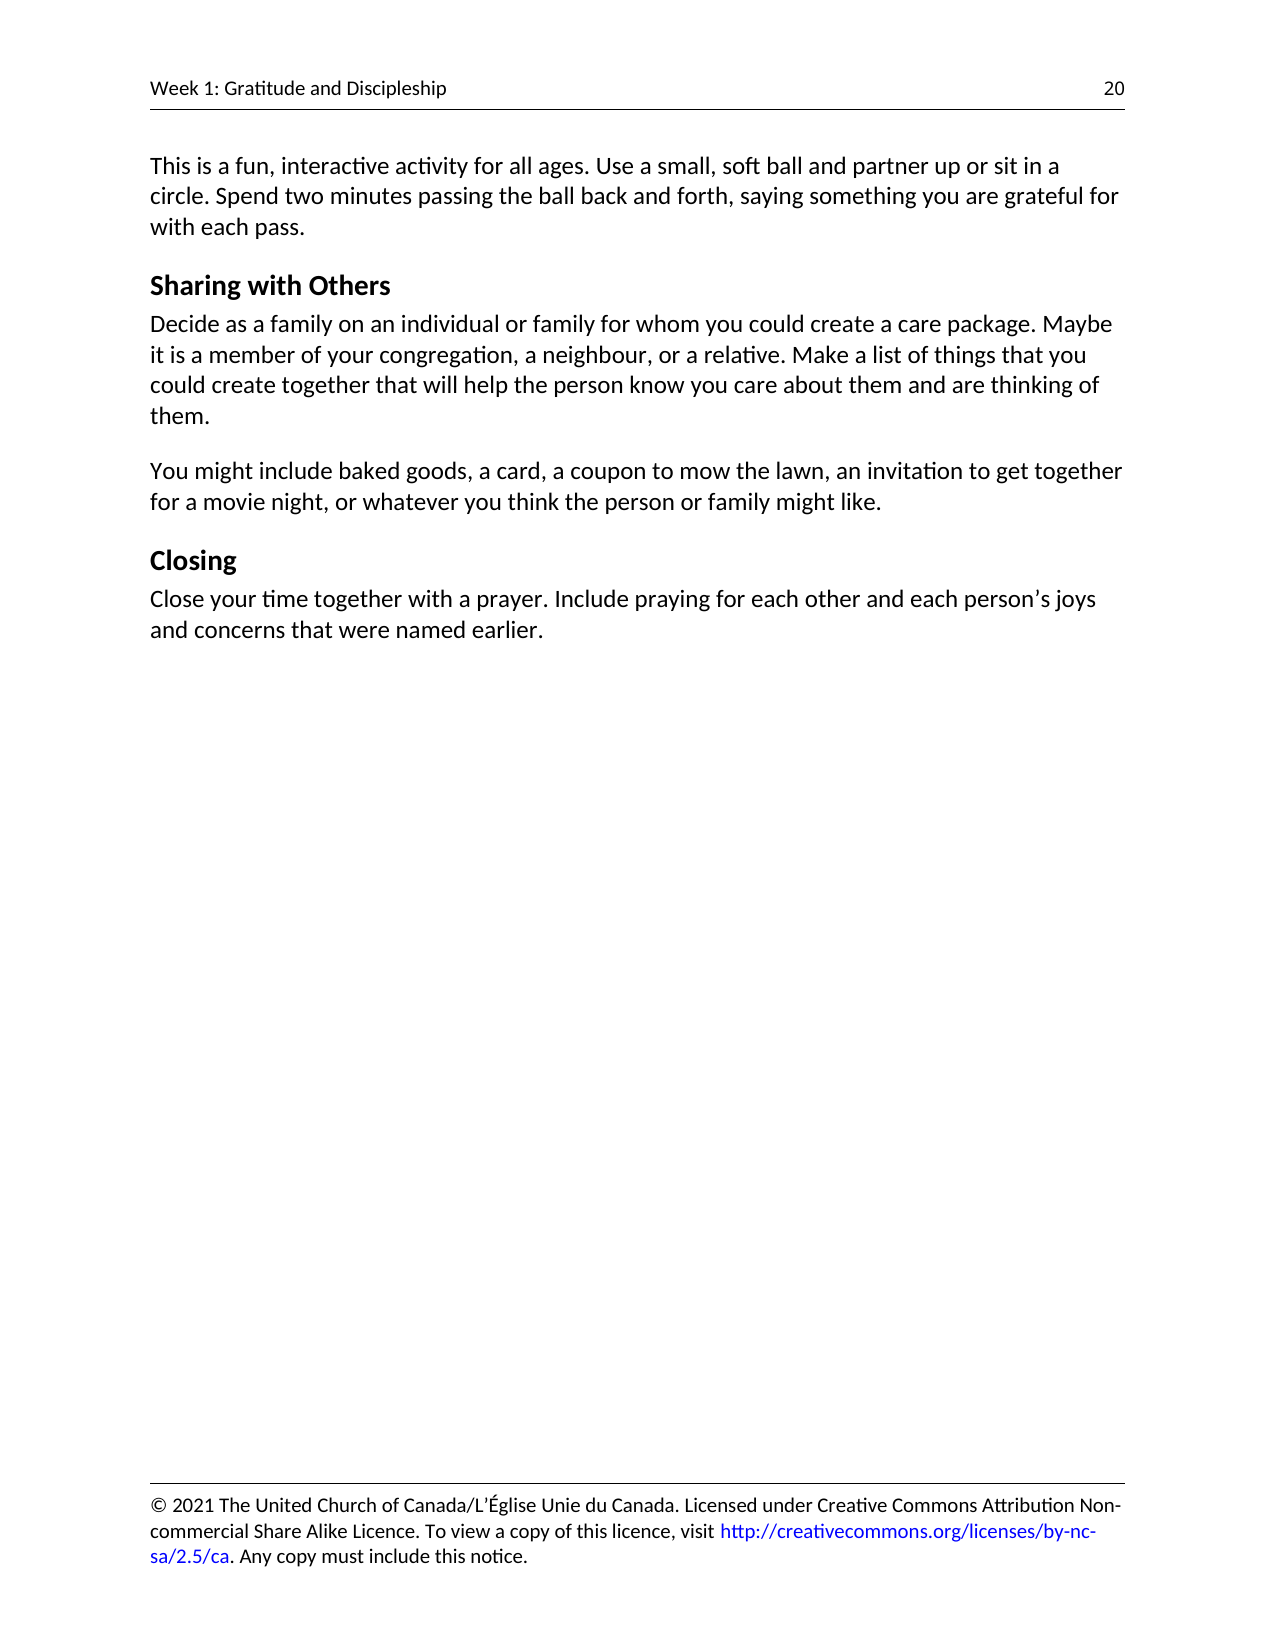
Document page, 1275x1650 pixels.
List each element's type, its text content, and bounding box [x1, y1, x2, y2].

subtitle Sharing with Others [150, 267, 1125, 302]
text You might include baked goods, a card, a coupon to mow the lawn, an invitation to get together for a movie night, or whatever you think the person or family might like. [150, 456, 1125, 517]
text Close your time together with a prayer. Include praying for each other and each person’s joys and concerns that were named earlier. [150, 583, 1125, 644]
text Decide as a family on an individual or family for whom you could create a care package. Maybe it is a member of your congregation, a neighbour, or a relative. Make a list of things that you could create together that will help the person know you care about them and are thinking of them. [150, 308, 1125, 431]
subtitle Closing [150, 542, 1125, 577]
text This is a fun, interactive activity for all ages. Use a small, soft ball and partner up or sit in a circle. Spend two minutes passing the ball back and forth, saying something you are grateful for with each pass. [150, 150, 1125, 242]
